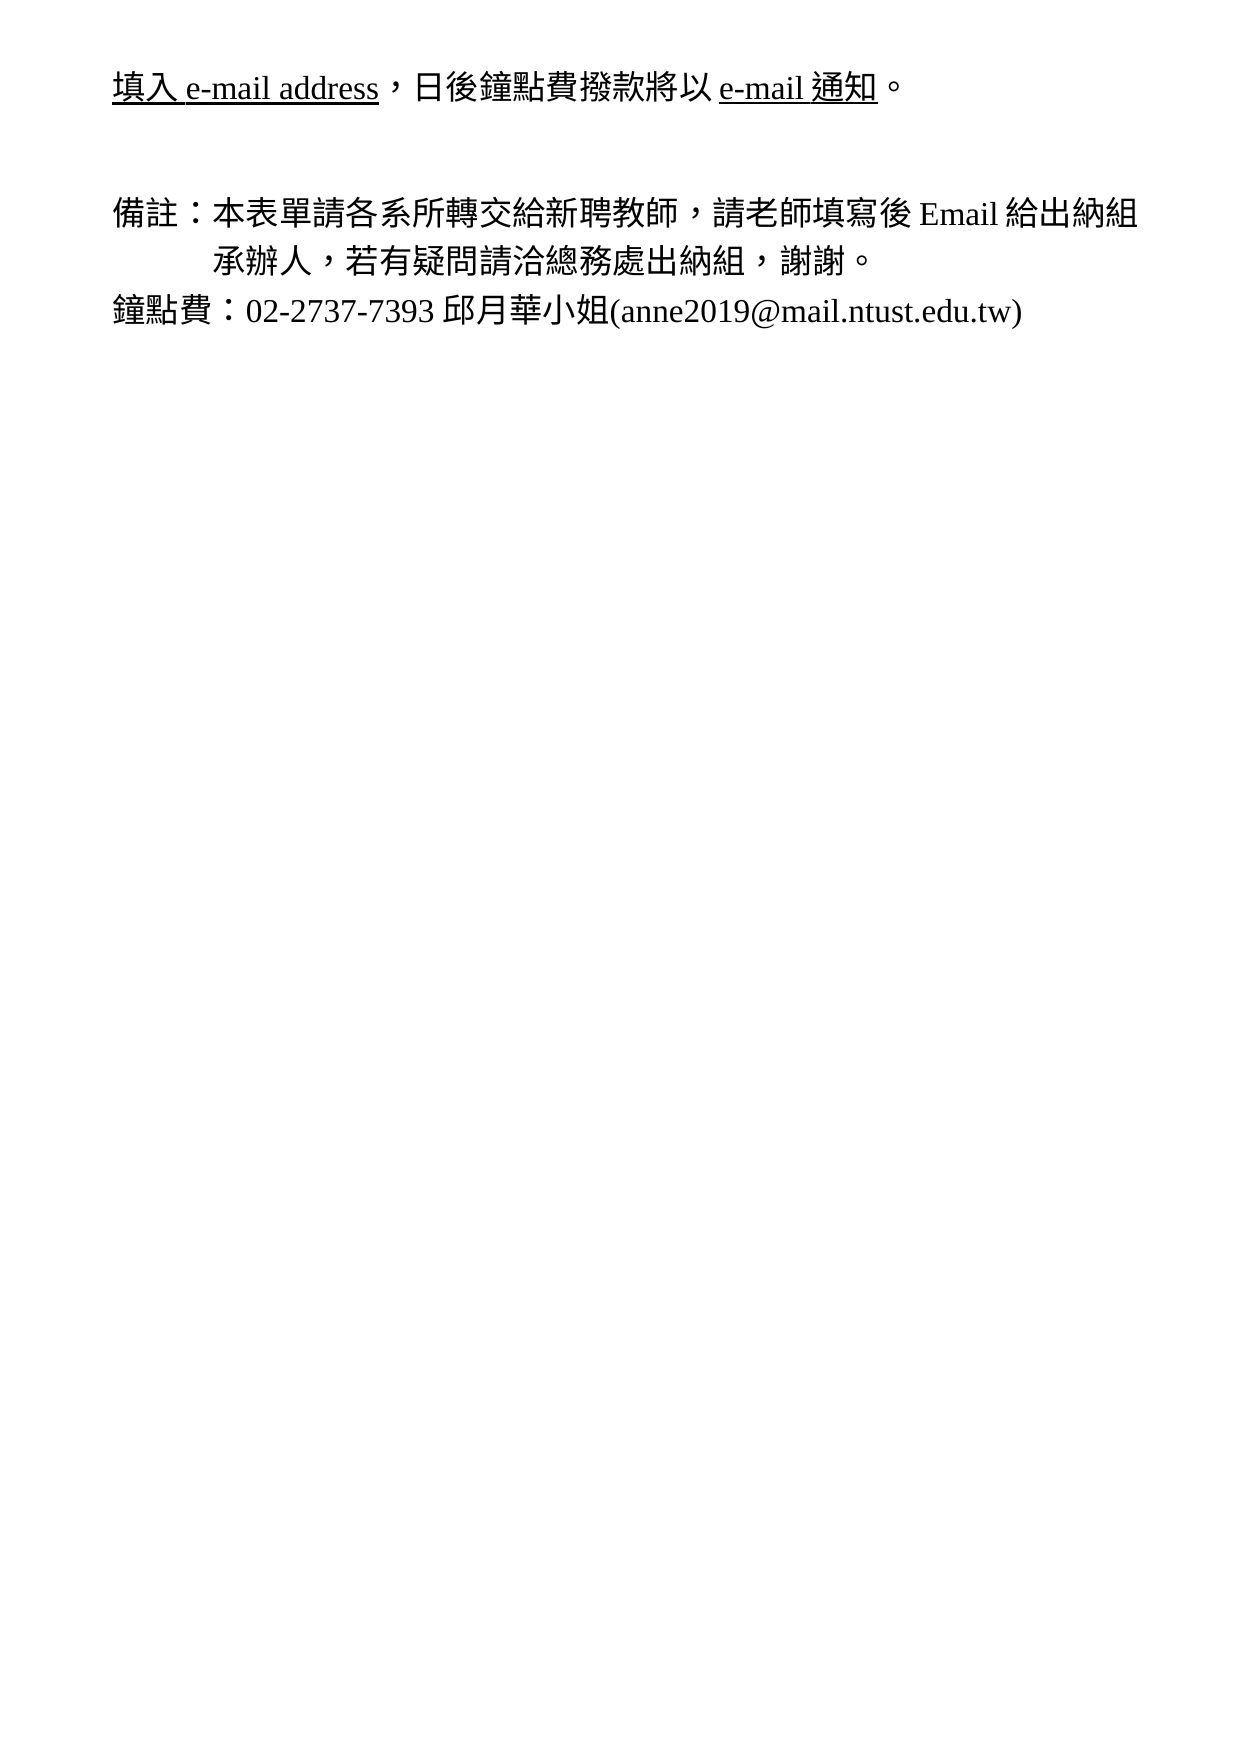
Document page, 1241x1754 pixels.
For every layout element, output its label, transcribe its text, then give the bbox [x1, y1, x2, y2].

text 備註：本表單請各系所轉交給新聘教師，請老師填寫後Email給出納組承辦人，若有疑問請洽總務處出納組，謝謝。 [112, 187, 1167, 283]
text 鐘點費：02-2737-7393 邱月華小姐(anne2019@mail.ntust.edu.tw) [112, 283, 1167, 332]
text 填入e-mail address，日後鐘點費撥款將以e-mail通知。 [112, 61, 1167, 109]
